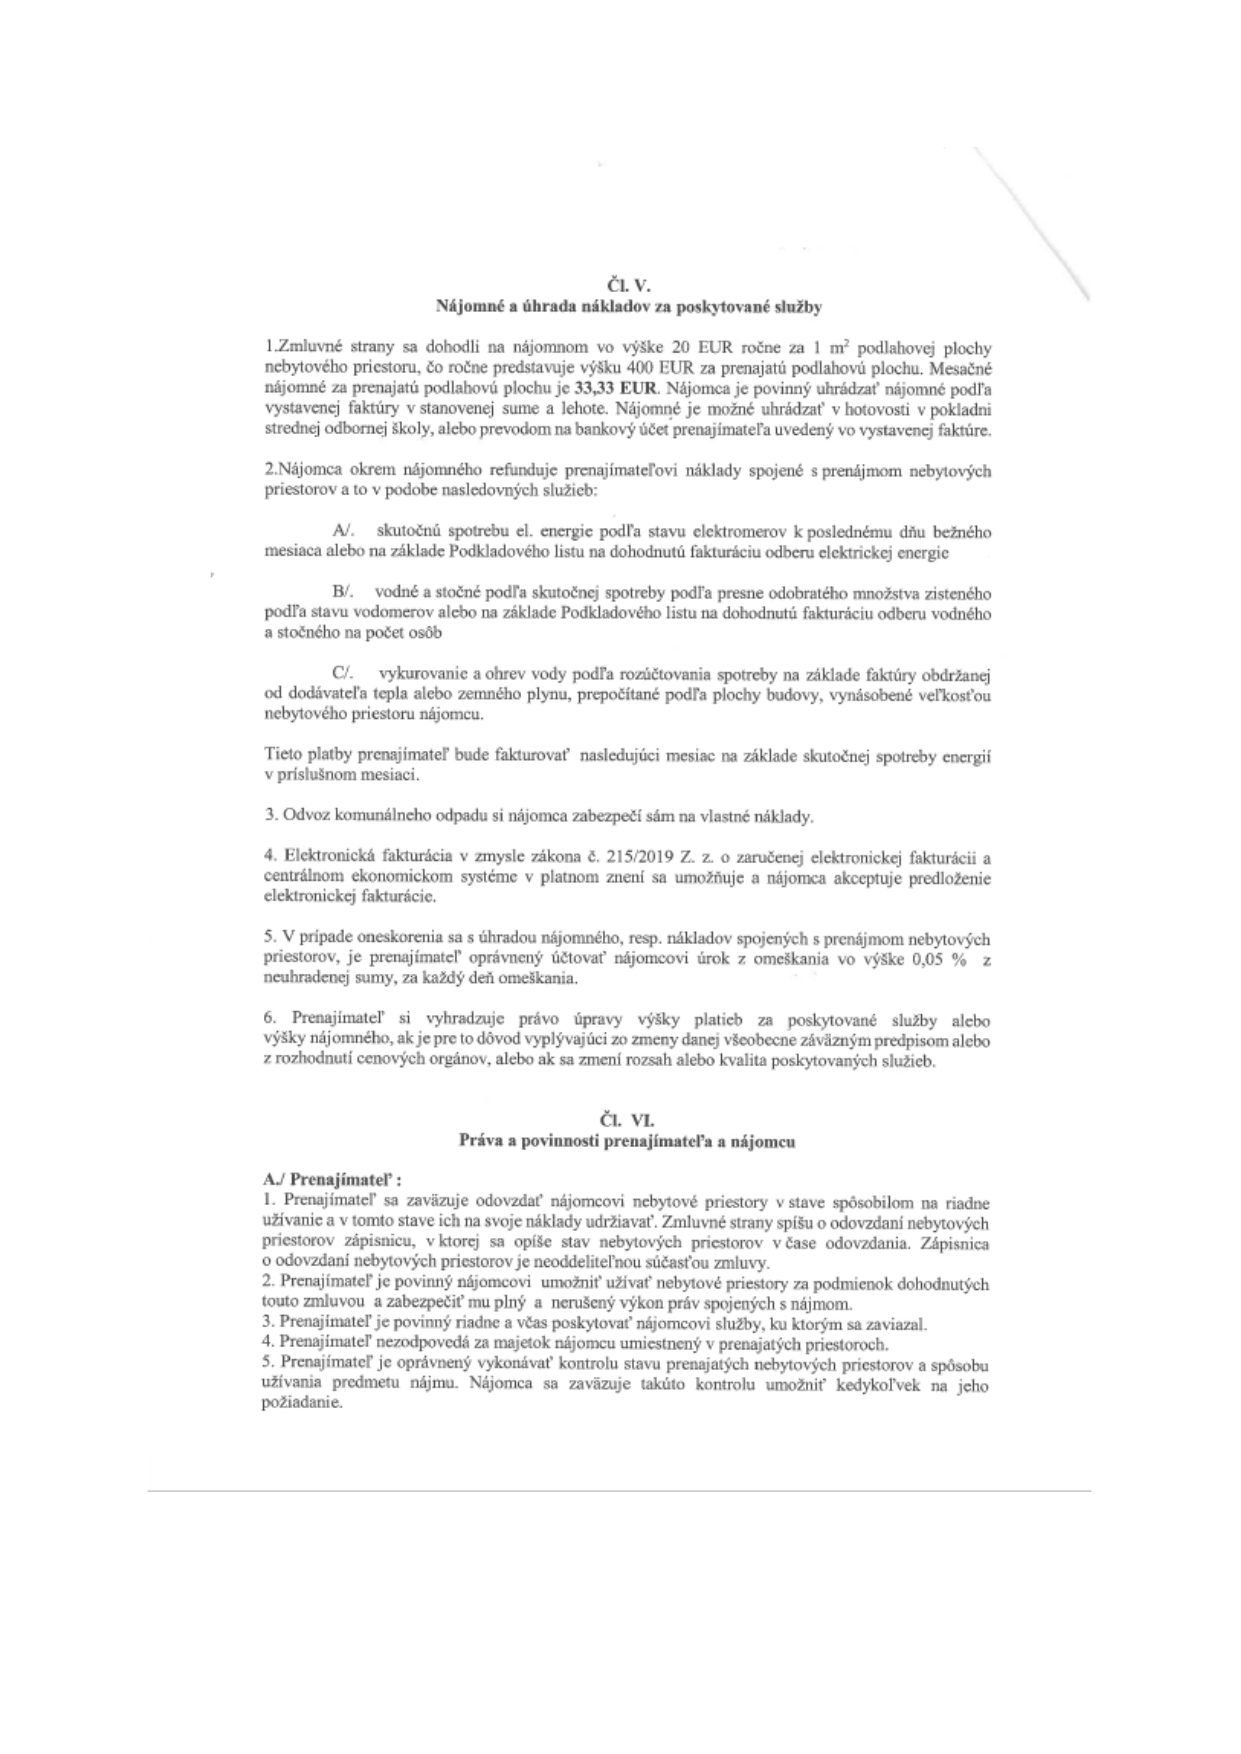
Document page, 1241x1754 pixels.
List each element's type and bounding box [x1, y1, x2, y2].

picture [147, 147, 1092, 1492]
